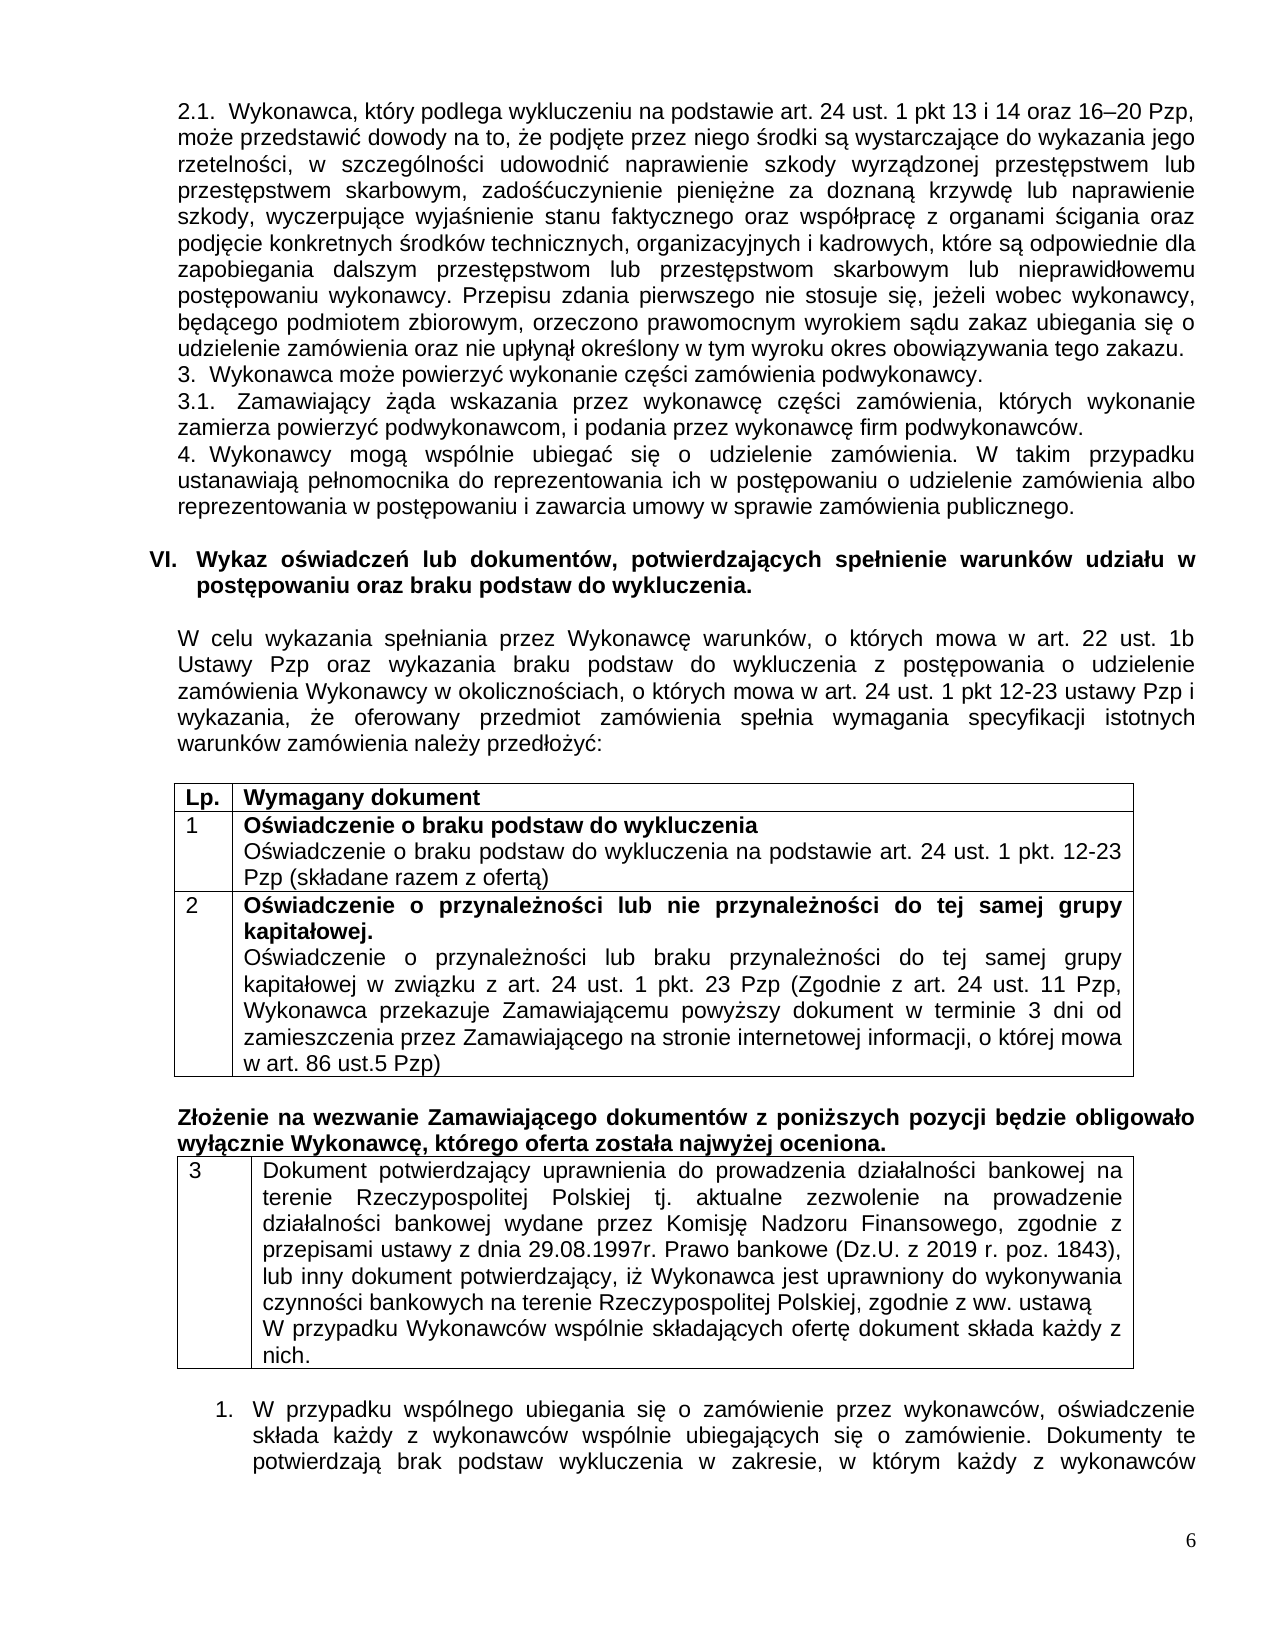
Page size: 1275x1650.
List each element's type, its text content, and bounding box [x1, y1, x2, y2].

table_cell 1 [175, 812, 232, 891]
table_cell 2 [175, 892, 232, 1076]
table_cell Oświadczenie o przynależności lub nie przynależności do tej samej grupy kapitałowej. Oświadczenie o przynależności lub braku przynależności do tej samej grupy kapitałowej w związku z art. 24 ust. 1 pkt. 23 Pzp (Zgodnie z art. 24 ust. 11 Pzp, Wykonawca przekazuje Zamawiającemu powyższy dokument w terminie 3 dni od zamieszczenia przez Zamawiającego na stronie internetowej informacji, o której mowa w art. 86 ust.5 Pzp) [233, 892, 1133, 1076]
text 3.1. Zamawiający żąda wskazania przez wykonawcę części zamówienia, których wykonanie zamierza powierzyć podwykonawcom, i podania przez wykonawcę firm podwykonawców. [177, 388, 1196, 441]
table_header 3 [178, 1157, 251, 1368]
list Wykaz oświadczeń lub dokumentów, potwierdzających spełnienie warunków udziału w postępowaniu oraz braku podstaw do wykluczenia. [177, 546, 1196, 599]
table_header Lp. [175, 784, 232, 811]
text 2.1. Wykonawca, który podlega wykluczeniu na podstawie art. 24 ust. 1 pkt 13 i 14 oraz 16–20 Pzp, może przedstawić dowody na to, że podjęte przez niego środki są wystarczające do wykazania jego rzetelności, w szczególności udowodnić naprawienie szkody wyrządzonej przestępstwem lub przestępstwem skarbowym, zadośćuczynienie pieniężne za doznaną krzywdę lub naprawienie szkody, wyczerpujące wyjaśnienie stanu faktycznego oraz współpracę z organami ścigania oraz podjęcie konkretnych środków technicznych, organizacyjnych i kadrowych, które są odpowiednie dla zapobiegania dalszym przestępstwom lub przestępstwom skarbowym lub nieprawidłowemu postępowaniu wykonawcy. Przepisu zdania pierwszego nie stosuje się, jeżeli wobec wykonawcy, będącego podmiotem zbiorowym, orzeczono prawomocnym wyrokiem sądu zakaz ubiegania się o udzielenie zamówienia oraz nie upłynął określony w tym wyroku okres obowiązywania tego zakazu. [177, 98, 1196, 361]
table_header Dokument potwierdzający uprawnienia do prowadzenia działalności bankowej na terenie Rzeczypospolitej Polskiej tj. aktualne zezwolenie na prowadzenie działalności bankowej wydane przez Komisję Nadzoru Finansowego, zgodnie z przepisami ustawy z dnia 29.08.1997r. Prawo bankowe (Dz.U. z 2019 r. poz. 1843), lub inny dokument potwierdzający, iż Wykonawca jest uprawniony do wykonywania czynności bankowych na terenie Rzeczypospolitej Polskiej, zgodnie z ww. ustawą W przypadku Wykonawców wspólnie składających ofertę dokument składa każdy z nich. [252, 1157, 1133, 1368]
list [215, 1396, 1196, 1474]
table_header Wymagany dokument [233, 784, 1133, 811]
text W celu wykazania spełniania przez Wykonawcę warunków, o których mowa w art. 22 ust. 1b Ustawy Pzp oraz wykazania braku podstaw do wykluczenia z postępowania o udzielenie zamówienia Wykonawcy w okolicznościach, o których mowa w art. 24 ust. 1 pkt 12-23 ustawy Pzp i wykazania, że oferowany przedmiot zamówienia spełnia wymagania specyfikacji istotnych warunków zamówienia należy przedłożyć: [177, 625, 1196, 757]
table_cell Oświadczenie o braku podstaw do wykluczenia Oświadczenie o braku podstaw do wykluczenia na podstawie art. 24 ust. 1 pkt. 12-23 Pzp (składane razem z ofertą) [233, 812, 1133, 891]
text 3. Wykonawca może powierzyć wykonanie części zamówienia podwykonawcy. [177, 361, 1196, 388]
text Złożenie na wezwanie Zamawiającego dokumentów z poniższych pozycji będzie obligowało wyłącznie Wykonawcę, którego oferta została najwyżej oceniona. [177, 1103, 1196, 1156]
text 4. Wykonawcy mogą wspólnie ubiegać się o udzielenie zamówienia. W takim przypadku ustanawiają pełnomocnika do reprezentowania ich w postępowaniu o udzielenie zamówienia albo reprezentowania w postępowaniu i zawarcia umowy w sprawie zamówienia publicznego. [177, 441, 1196, 519]
